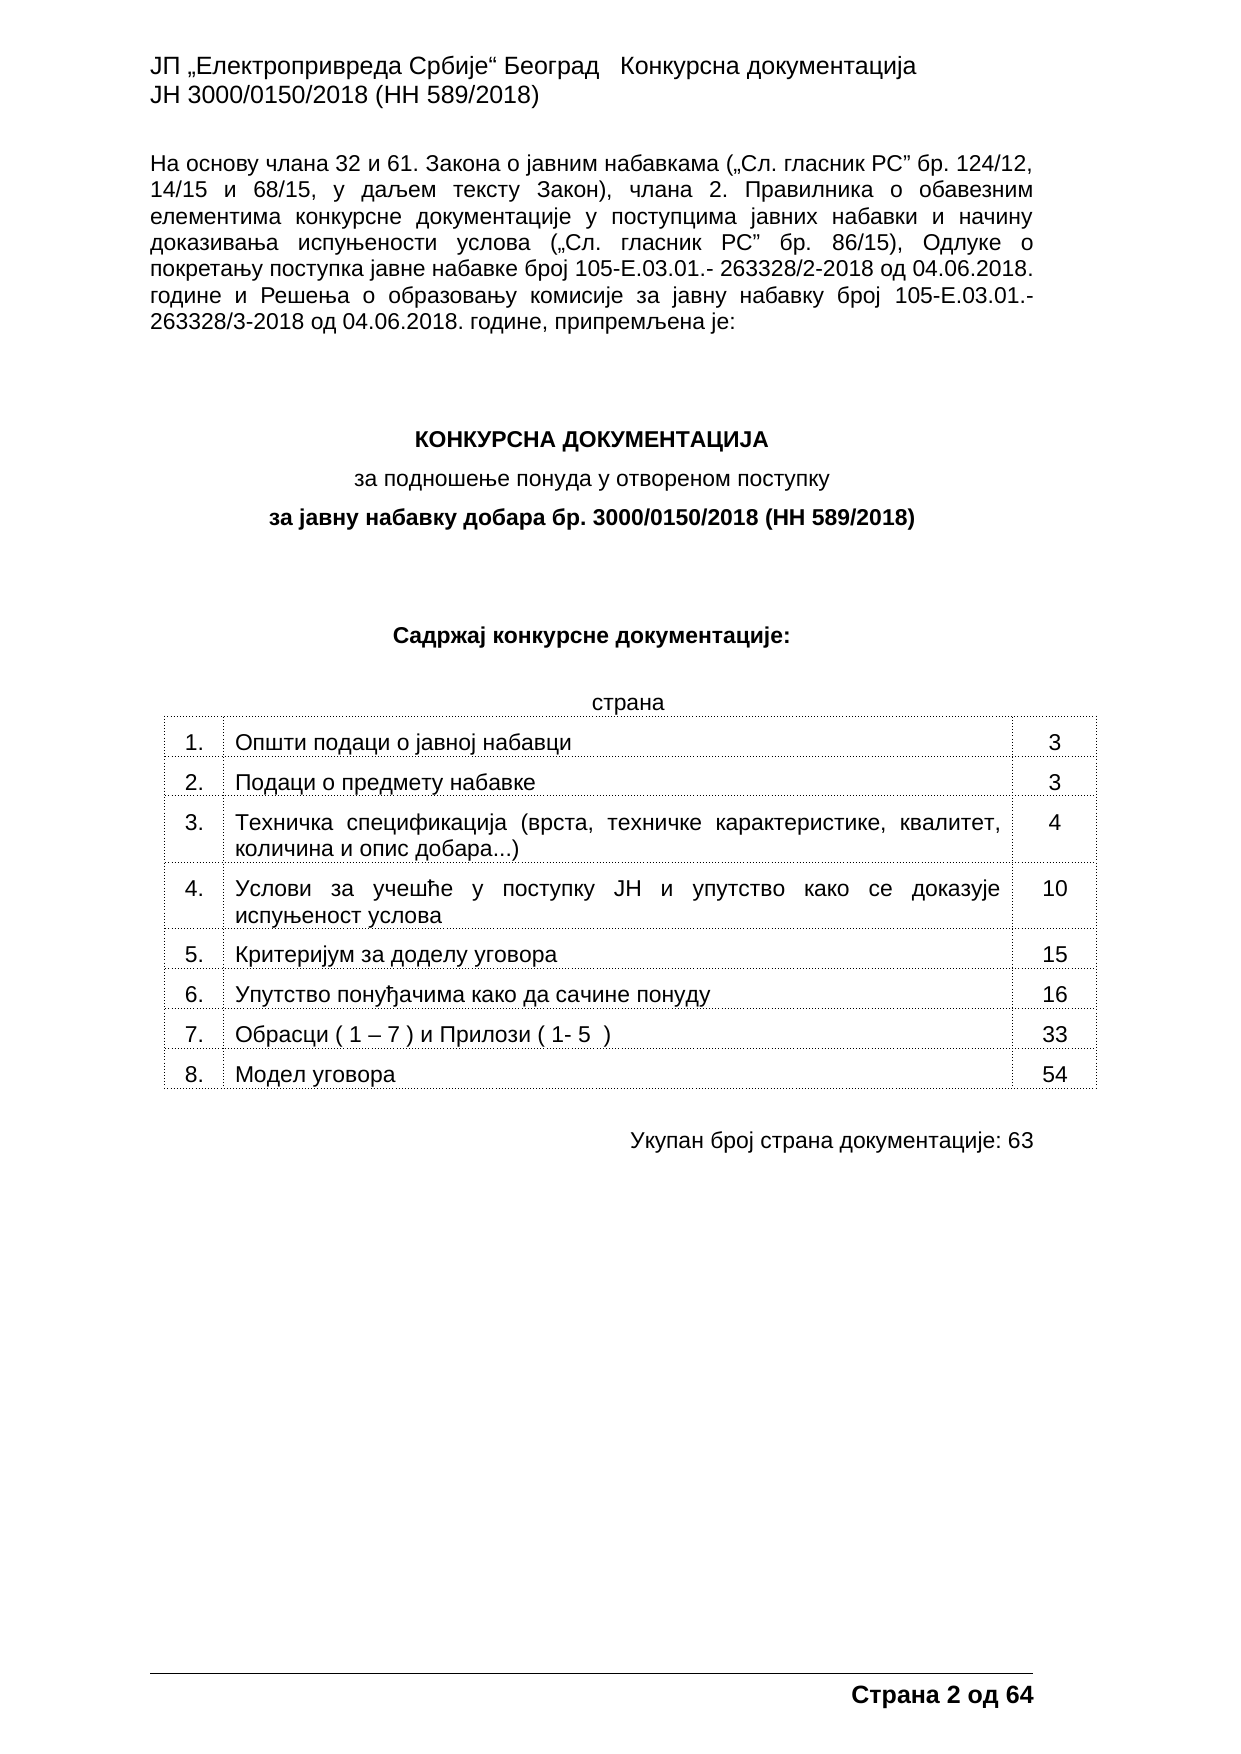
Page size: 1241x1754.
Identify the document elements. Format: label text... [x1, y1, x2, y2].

table_cell Обрасци ( 1 – 7 ) и Прилози ( 1- 5 ) [224, 1008, 1012, 1048]
table_cell Критеријум за доделу уговора [224, 928, 1012, 968]
table_cell 8. [165, 1048, 223, 1087]
table_header 3 [1013, 716, 1097, 756]
table_cell 54 [1013, 1048, 1097, 1087]
table_header 1. [165, 716, 223, 756]
table_cell 5. [165, 928, 223, 968]
table_cell 6. [165, 968, 223, 1008]
table_cell Техничка спецификација (врста, техничке карактеристике, квалитет, количина и опис добара...) [224, 795, 1012, 862]
text КОНКУРСНА ДОКУМЕНТАЦИЈА [150, 426, 1033, 452]
title Садржај конкурсне документације: [150, 622, 1033, 648]
table_cell 2. [165, 756, 223, 795]
table_cell 7. [165, 1008, 223, 1048]
table_cell 3. [165, 795, 223, 862]
text На основу члана 32 и 61. Закона о јавним набавкама („Сл. гласник РС” бр. 124/12, 14/15 и 68/15, у даљем тексту Закон), члана 2. Правилника о обавезним елементима конкурсне документације у поступцима јавних набавки и начину доказивања испуњености услова („Сл. гласник РС” бр. 86/15), Одлуке о покретању поступка јавне набавке број 105-E.03.01.- 263328/2-2018 од 04.06.2018. године и Решења о образовању комисије за јавну набавку број 105-E.03.01.- 263328/3-2018 од 04.06.2018. године, припремљена је: [150, 150, 1033, 334]
table_cell 3 [1013, 756, 1097, 795]
table_cell Упутство понуђачима како да сачине понуду [224, 968, 1012, 1008]
text Укупан број страна документације: 63 [150, 1127, 1033, 1154]
title страна [150, 661, 1033, 716]
table_cell Подаци о предмету набавке [224, 756, 1012, 795]
text за јавну набавку добара бр. 3000/0150/2018 (НН 589/2018) [150, 504, 1033, 530]
table_cell Услови за учешће у поступку ЈН и упутство како се доказује испуњеност услова [224, 862, 1012, 928]
table_cell 4 [1013, 795, 1097, 862]
table_cell 33 [1013, 1008, 1097, 1048]
table_cell 4. [165, 862, 223, 928]
table_cell 10 [1013, 862, 1097, 928]
table_header Општи подаци о јавној набавци [224, 716, 1012, 756]
table_cell 15 [1013, 928, 1097, 968]
table_cell Модел уговора [224, 1048, 1012, 1087]
table_cell 16 [1013, 968, 1097, 1008]
text за подношење понуда у отвореном поступку [150, 465, 1033, 491]
